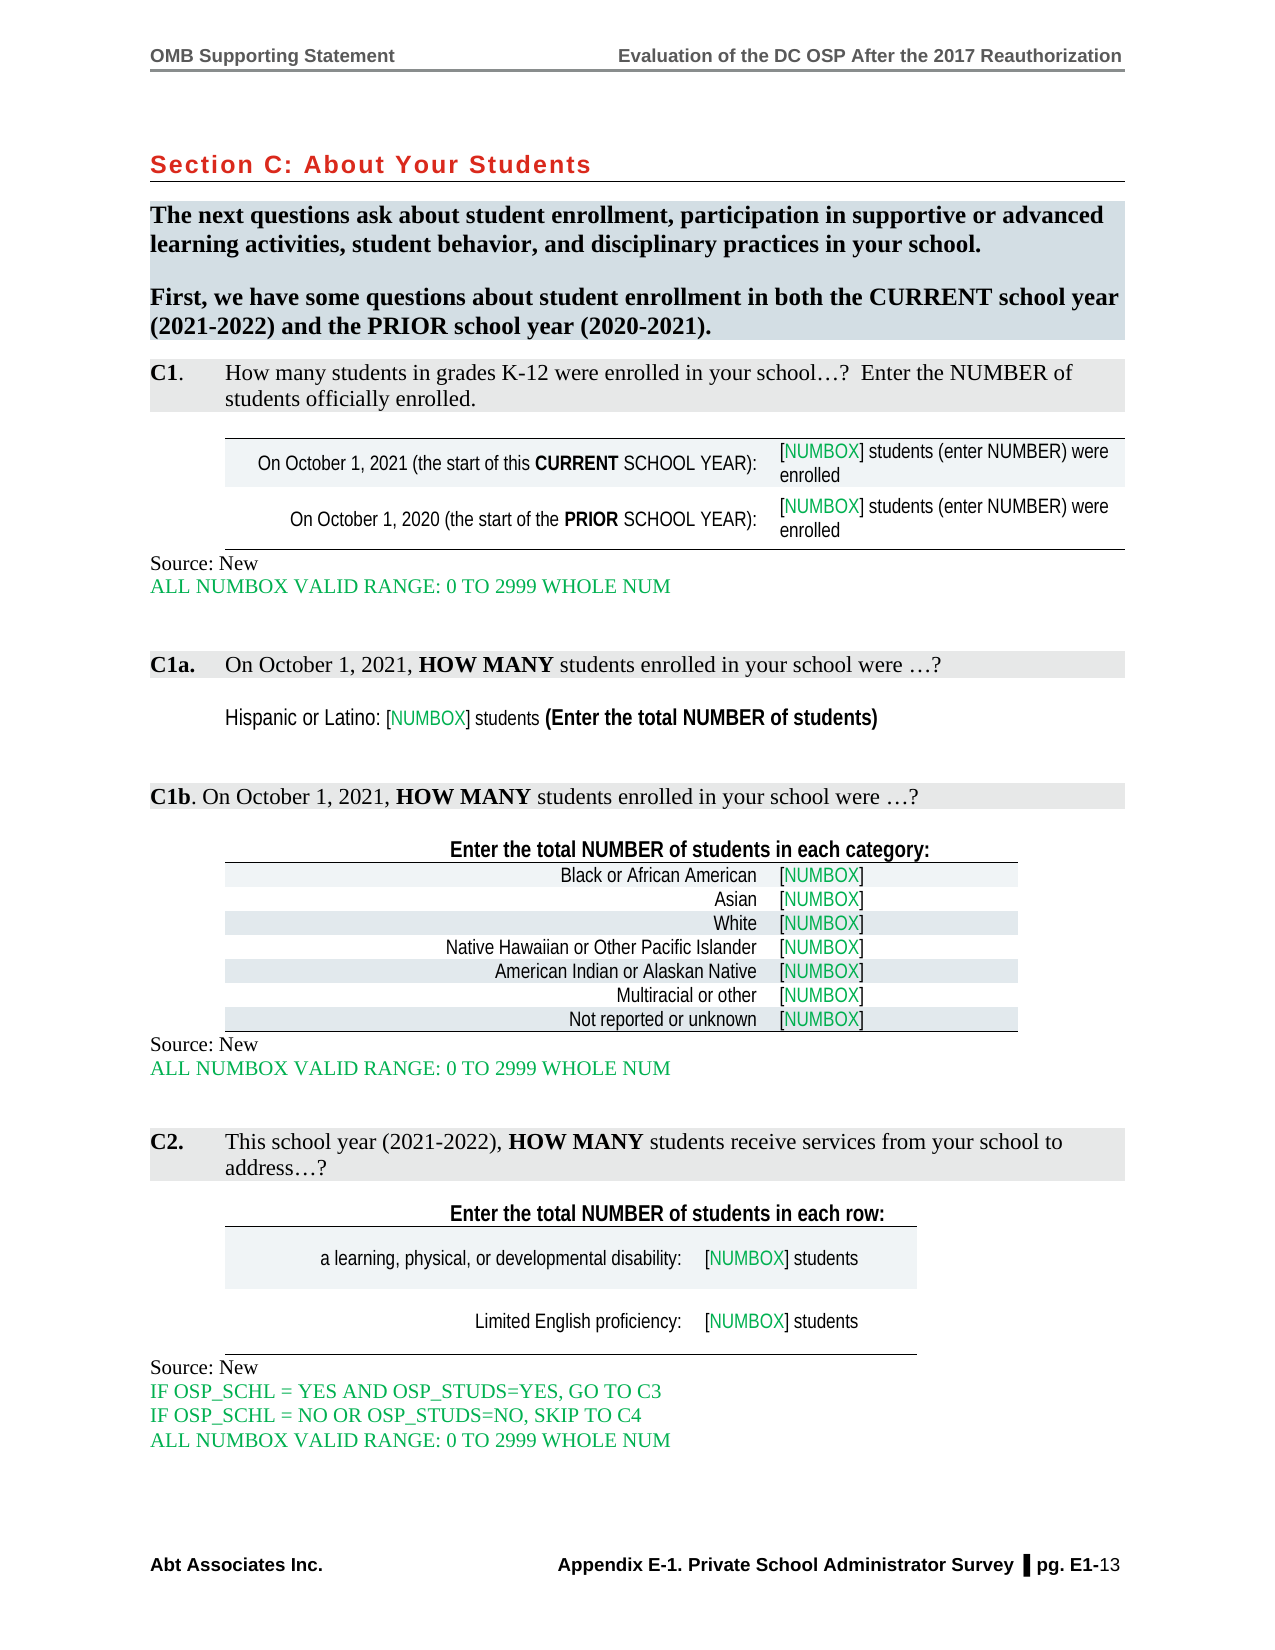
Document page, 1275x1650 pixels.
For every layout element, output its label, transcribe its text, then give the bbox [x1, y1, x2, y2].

table_header [NUMBOX] students [693, 1227, 917, 1289]
table_header Black or African American [225, 863, 768, 887]
text C1a. On October 1, 2021, HOW MANY students enrolled in your school were …? [150, 651, 1125, 678]
table_header a learning, physical, or developmental disability: [225, 1227, 693, 1289]
text ALL NUMBOX VALID RANGE: 0 TO 2999 WHOLE NUM [150, 574, 1125, 598]
table_cell [NUMBOX] [768, 887, 1018, 911]
table_header [NUMBOX] students (enter NUMBER) were enrolled [768, 439, 1125, 487]
text IF OSP_SCHL = YES AND OSP_STUDS=YES, GO TO C3 [150, 1379, 1125, 1403]
table_cell [NUMBOX] students (enter NUMBER) were enrolled [768, 488, 1125, 549]
text Source: New [150, 1355, 1125, 1379]
text Source: New [150, 1032, 1125, 1056]
table_cell [NUMBOX] [768, 1007, 1018, 1031]
text Enter the total NUMBER of students in each category: [450, 836, 1125, 862]
text IF OSP_SCHL = NO OR OSP_STUDS=NO, SKIP TO C4 [150, 1403, 1125, 1427]
table_cell Not reported or unknown [225, 1007, 768, 1031]
table_cell [NUMBOX] [768, 911, 1018, 935]
text First, we have some questions about student enrollment in both the CURRENT school year (2021-2022) and the PRIOR school year (2020-2021). [150, 282, 1125, 340]
text The next questions ask about student enrollment, participation in supportive or advanced learning activities, student behavior, and disciplinary practices in your school. [150, 201, 1125, 258]
table_header On October 1, 2021 (the start of this CURRENT SCHOOL YEAR): [225, 439, 768, 487]
text C2. This school year (2021-2022), HOW MANY students receive services from your school to address…? [150, 1128, 1125, 1181]
table_cell [NUMBOX] students [693, 1289, 917, 1354]
table_cell On October 1, 2020 (the start of the PRIOR SCHOOL YEAR): [225, 488, 768, 549]
text C1b. On October 1, 2021, HOW MANY students enrolled in your school were …? [150, 783, 1125, 809]
table_cell Asian [225, 887, 768, 911]
table_cell [NUMBOX] [768, 983, 1018, 1007]
table_header [NUMBOX] [768, 863, 1018, 887]
table_cell Multiracial or other [225, 983, 768, 1007]
text ALL NUMBOX VALID RANGE: 0 TO 2999 WHOLE NUM [150, 1056, 1125, 1080]
table_cell [NUMBOX] [768, 935, 1018, 959]
subtitle Section C: About Your Students [150, 150, 1125, 181]
text C1. How many students in grades K-12 were enrolled in your school…? Enter the NUMBER of students officially enrolled. [150, 359, 1125, 412]
text ALL NUMBOX VALID RANGE: 0 TO 2999 WHOLE NUM [150, 1427, 1125, 1452]
text Hispanic or Latino: [NUMBOX] students (Enter the total NUMBER of students) [225, 704, 1125, 730]
table_cell Limited English proficiency: [225, 1289, 693, 1354]
table_cell White [225, 911, 768, 935]
text Source: New [150, 550, 1125, 574]
text Enter the total NUMBER of students in each row: [450, 1199, 1125, 1226]
table_cell American Indian or Alaskan Native [225, 959, 768, 983]
table_cell [NUMBOX] [768, 959, 1018, 983]
table_cell Native Hawaiian or Other Pacific Islander [225, 935, 768, 959]
